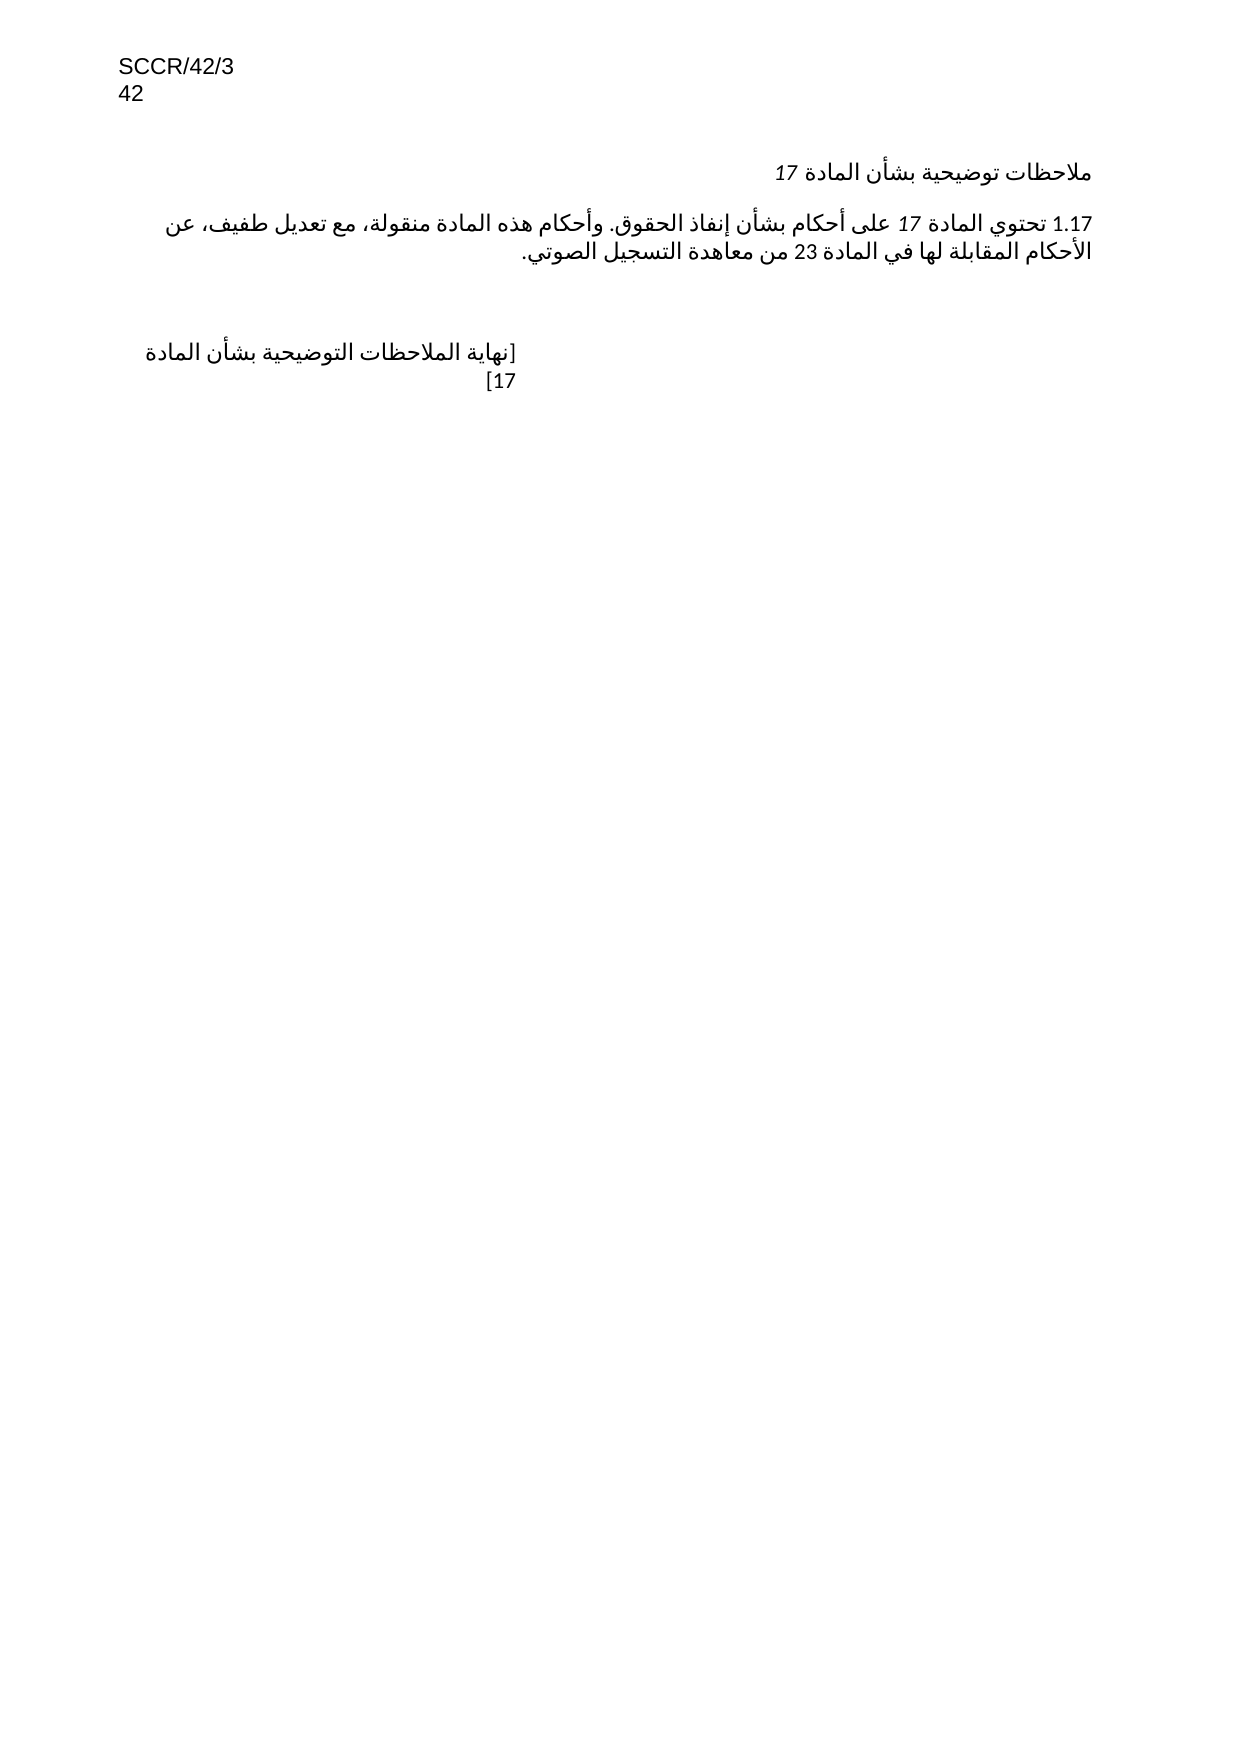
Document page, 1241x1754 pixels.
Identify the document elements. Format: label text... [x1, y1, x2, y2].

text ملاحظات توضيحية بشأن المادة 17 [118, 158, 1092, 187]
text [نهاية الملاحظات التوضيحية بشأن المادة 17] [118, 338, 516, 394]
text 1.17 تحتوي المادة 17 على أحكام بشأن إنفاذ الحقوق. وأحكام هذه المادة منقولة، مع تعديل طفيف، عن الأحكام المقابلة لها في المادة 23 من معاهدة التسجيل الصوتي. [118, 209, 1092, 266]
